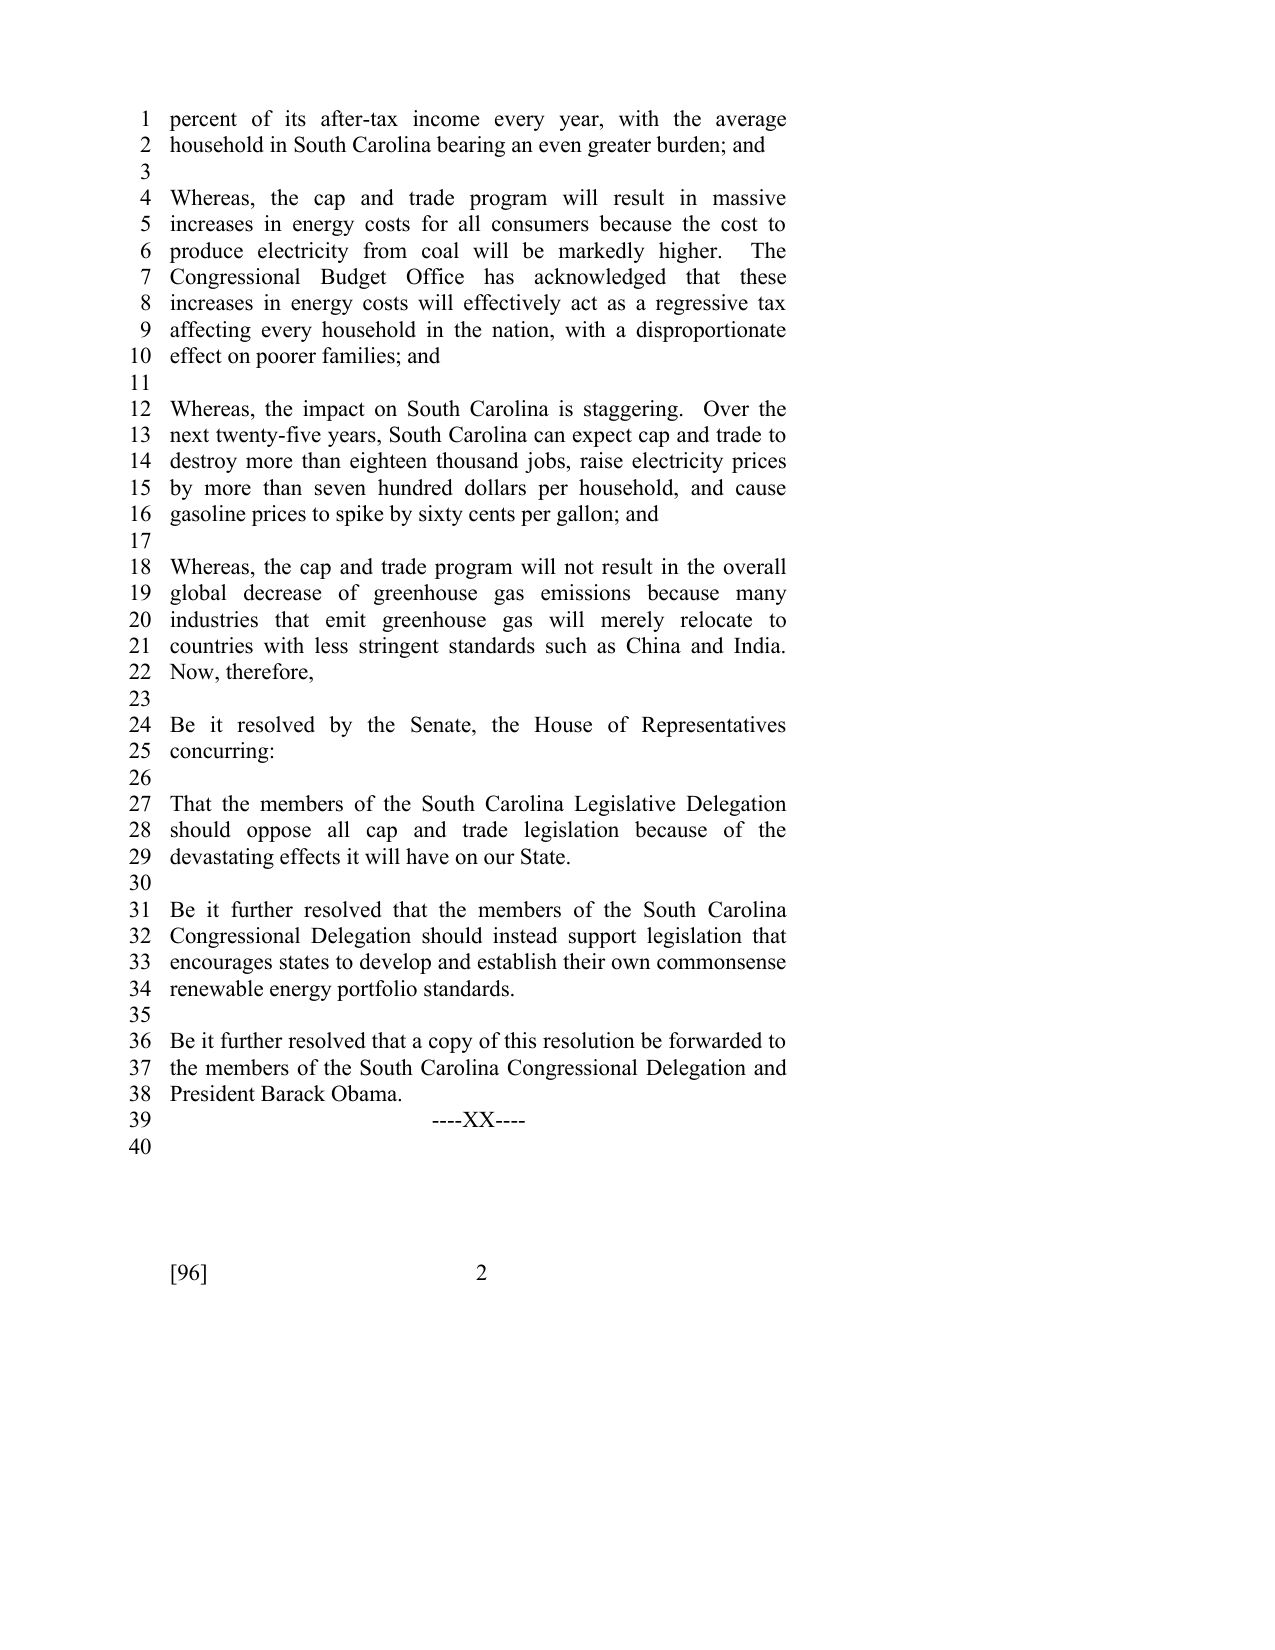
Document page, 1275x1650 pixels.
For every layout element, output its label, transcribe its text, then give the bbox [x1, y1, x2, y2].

text Whereas, the impact on South Carolina is staggering. Over the next twenty-five years, South Carolina can expect cap and trade to destroy more than eighteen thousand jobs, raise electricity prices by more than seven hundred dollars per household, and cause gasoline prices to spike by sixty cents per gallon; and [169, 395, 787, 527]
text Be it resolved by the Senate, the House of Representatives concurring: [169, 711, 787, 764]
text Be it further resolved that the members of the South Carolina Congressional Delegation should instead support legislation that encourages states to develop and establish their own commonsense renewable energy portfolio standards. [169, 896, 787, 1001]
text Whereas, the cap and trade program will result in massive increases in energy costs for all consumers because the cost to produce electricity from coal will be markedly higher. The Congressional Budget Office has acknowledged that these increases in energy costs will effectively act as a regressive tax affecting every household in the nation, with a disproportionate effect on poorer families; and [169, 184, 787, 368]
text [169, 105, 787, 158]
text Be it further resolved that a copy of this resolution be forwarded to the members of the South Carolina Congressional Delegation and President Barack Obama. [169, 1027, 787, 1106]
text ----XX---- [169, 1106, 787, 1133]
text That the members of the South Carolina Legislative Delegation should oppose all cap and trade legislation because of the devastating effects it will have on our State. [169, 790, 787, 869]
text Whereas, the cap and trade program will not result in the overall global decrease of greenhouse gas emissions because many industries that emit greenhouse gas will merely relocate to countries with less stringent standards such as China and India. Now, therefore, [169, 553, 787, 685]
